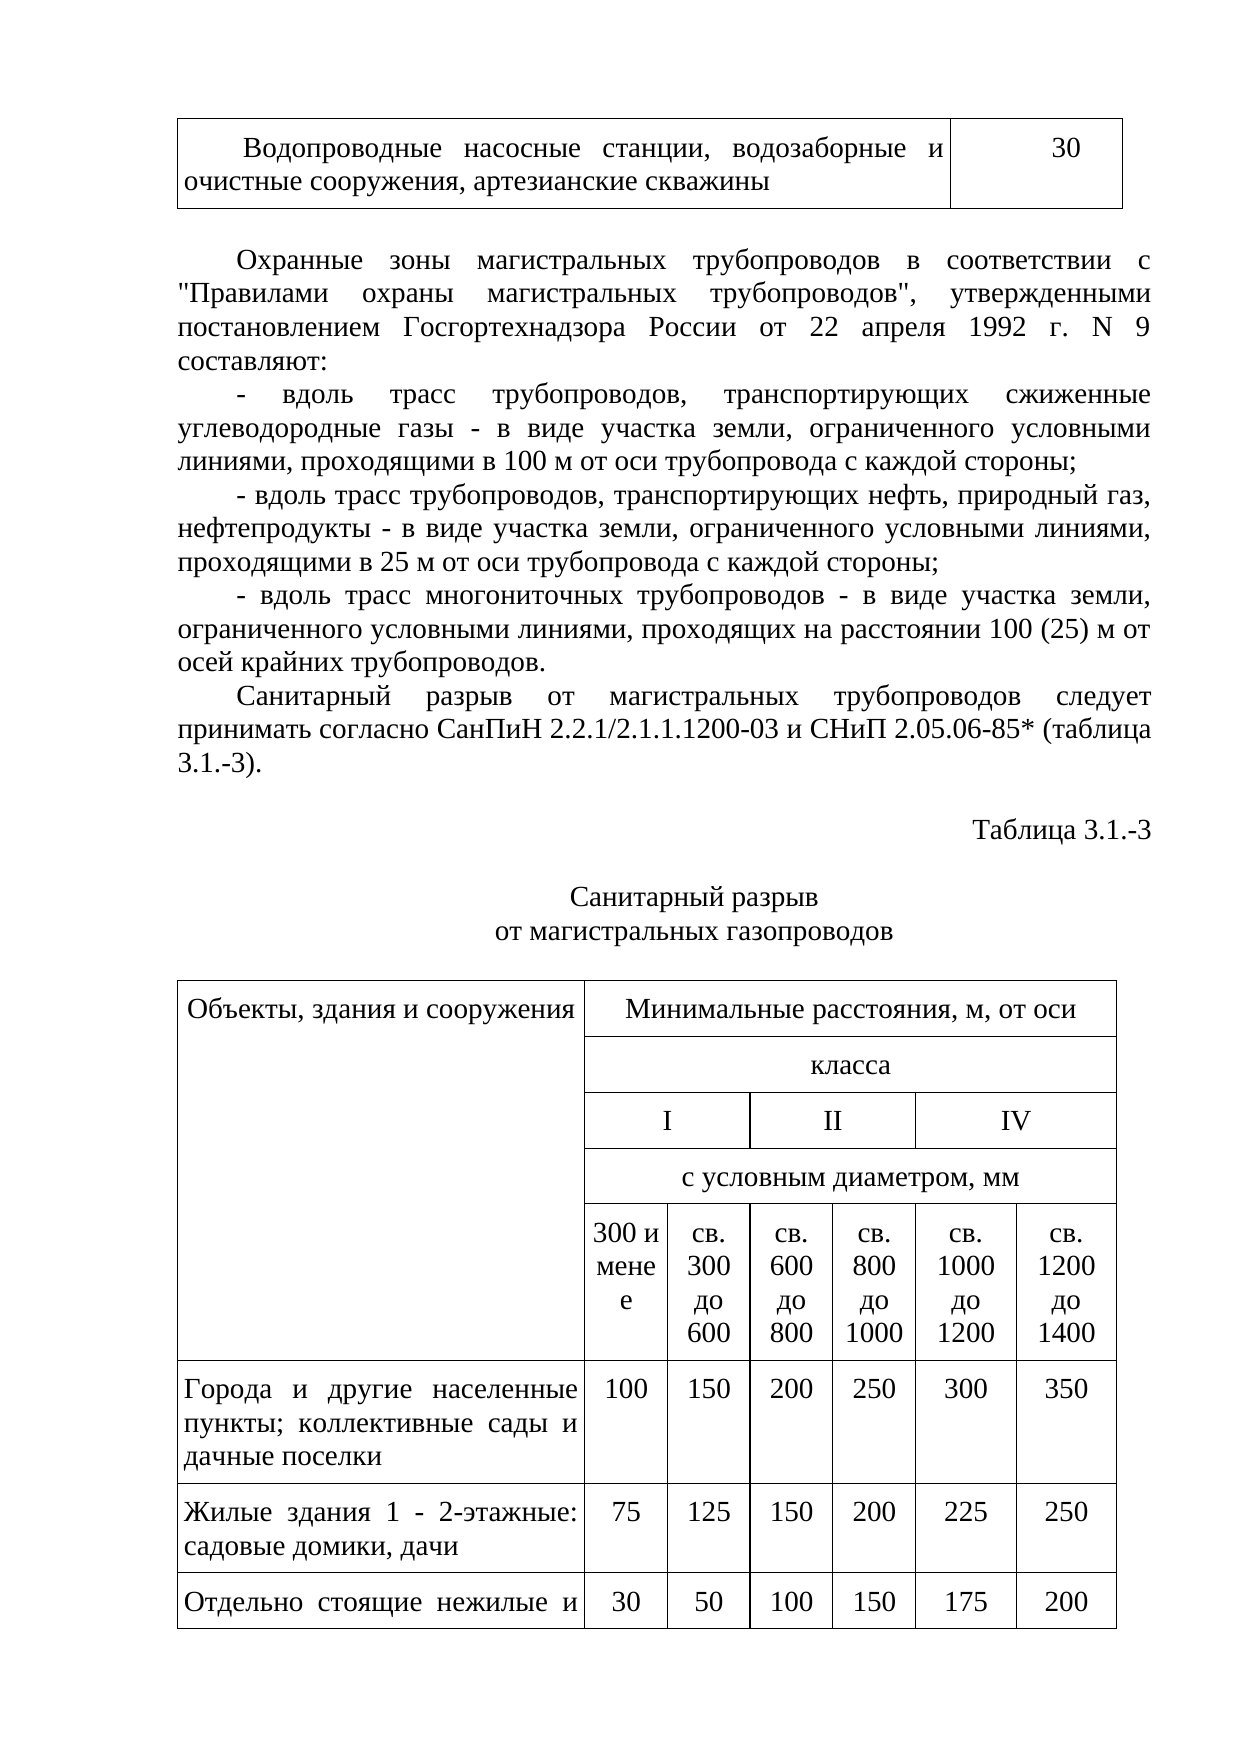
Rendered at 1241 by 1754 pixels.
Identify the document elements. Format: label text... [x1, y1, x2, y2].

table_cell св. 300 до 600 [668, 1204, 749, 1360]
table_cell Жилые здания 1 - 2-этажные: садовые домики, дачи [178, 1484, 584, 1572]
table_cell 200 [833, 1484, 915, 1572]
table_cell класса [585, 1037, 1116, 1092]
text Санитарный разрыв [177, 879, 1152, 913]
table_cell 350 [1017, 1361, 1116, 1483]
table_cell 200 [1017, 1573, 1116, 1628]
text от магистральных газопроводов [177, 913, 1152, 946]
table_cell 250 [1017, 1484, 1116, 1572]
table_cell 200 [751, 1361, 832, 1483]
table_cell 100 [751, 1573, 832, 1628]
table_cell 30 [585, 1573, 667, 1628]
table_cell 50 [668, 1573, 749, 1628]
table_cell 250 [833, 1361, 915, 1483]
table_cell 300 [916, 1361, 1016, 1483]
text Таблица 3.1.-3 [177, 812, 1152, 846]
table_cell I [585, 1093, 749, 1147]
text - вдоль трасс трубопроводов, транспортирующих сжиженные углеводородные газы - в виде участка земли, ограниченного условными линиями, проходящими в 100 м от оси трубопровода с каждой стороны; [177, 376, 1152, 477]
text - вдоль трасс многониточных трубопроводов - в виде участка земли, ограниченного условными линиями, проходящих на расстоянии 100 (25) м от осей крайних трубопроводов. [177, 577, 1152, 678]
table_cell св. 1200 до 1400 [1017, 1204, 1116, 1360]
table_cell св. 600 до 800 [751, 1204, 832, 1360]
table_cell II [751, 1093, 915, 1147]
table_cell 175 [916, 1573, 1016, 1628]
table_cell 30 [951, 119, 1122, 207]
text Санитарный разрыв от магистральных трубопроводов следует принимать согласно СанПиН 2.2.1/2.1.1.1200-03 и СНиП 2.05.06-85* (таблица 3.1.-3). [177, 678, 1152, 779]
table_cell 300 и менее [585, 1204, 667, 1360]
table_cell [178, 1573, 584, 1628]
table_cell св. 1000 до 1200 [916, 1204, 1016, 1360]
table_cell св. 800 до 1000 [833, 1204, 915, 1360]
table_cell 150 [751, 1484, 832, 1572]
table_cell IV [916, 1093, 1116, 1147]
text - вдоль трасс трубопроводов, транспортирующих нефть, природный газ, нефтепродукты - в виде участка земли, ограниченного условными линиями, проходящими в 25 м от оси трубопровода с каждой стороны; [177, 477, 1152, 577]
table_cell Водопроводные насосные станции, водозаборные и очистные сооружения, артезианские скважины [178, 119, 950, 207]
table_cell 125 [668, 1484, 749, 1572]
table_cell с условным диаметром, мм [585, 1149, 1116, 1203]
table_cell 150 [833, 1573, 915, 1628]
table_header Объекты, здания и сооружения [178, 981, 584, 1360]
text Охранные зоны магистральных трубопроводов в соответствии с "Правилами охраны магистральных трубопроводов", утвержденными постановлением Госгортехнадзора России от 22 апреля 1992 г. N 9 составляют: [177, 242, 1152, 376]
table_cell 225 [916, 1484, 1016, 1572]
table_header Минимальные расстояния, м, от оси [585, 981, 1116, 1036]
table_cell Города и другие населенные пункты; коллективные сады и дачные поселки [178, 1361, 584, 1483]
table_cell 75 [585, 1484, 667, 1572]
table_cell 150 [668, 1361, 749, 1483]
table_cell 100 [585, 1361, 667, 1483]
